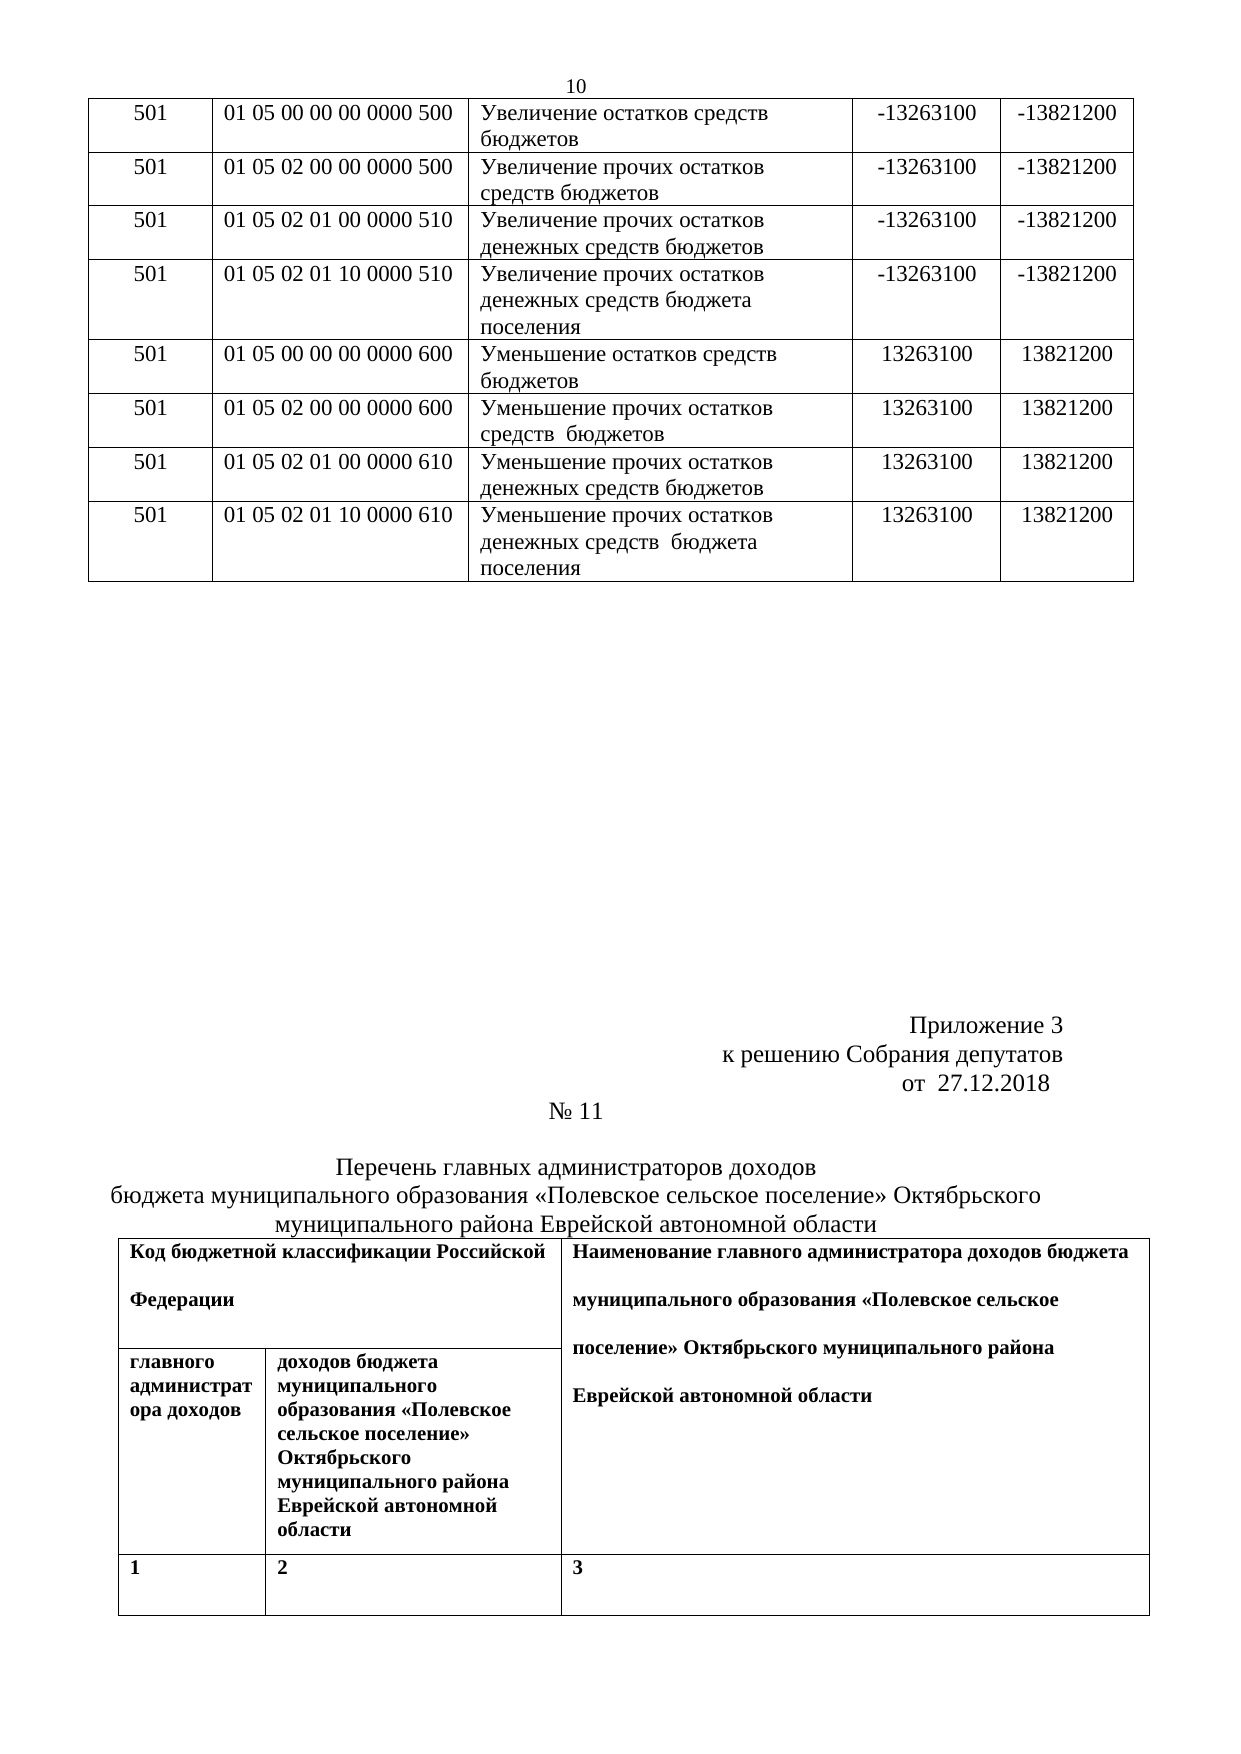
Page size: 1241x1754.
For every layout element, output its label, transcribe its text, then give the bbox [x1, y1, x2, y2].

text к решению Собрания депутатов [89, 1039, 1063, 1068]
table_cell 01 05 02 00 00 0000 600 [213, 394, 468, 447]
table_header Код бюджетной классификации Российской Федерации [119, 1239, 561, 1347]
table_cell 13263100 [853, 340, 1000, 393]
table_cell 01 05 00 00 00 0000 500 [213, 99, 468, 152]
table_header Наименование главного администратора доходов бюджета муниципального образования «Полевское сельское поселение» Октябрьского муниципального района Еврейской автономной области [562, 1239, 1149, 1553]
table_cell 501 [89, 260, 212, 339]
table_cell 501 [89, 153, 212, 205]
table_cell Уменьшение прочих остатков средств бюджетов [469, 394, 852, 447]
table_cell 13821200 [1001, 502, 1133, 581]
table_cell 2 [266, 1555, 561, 1615]
table_cell доходов бюджета муниципального образования «Полевское сельское поселение» Октябрьского муниципального района Еврейской автономной области [266, 1349, 561, 1553]
table_cell -13263100 [853, 260, 1000, 339]
table_cell Увеличение прочих остатков средств бюджетов [469, 153, 852, 205]
table_cell -13821200 [1001, 206, 1133, 259]
table_cell 01 05 02 01 10 0000 610 [213, 502, 468, 581]
table_cell 501 [89, 448, 212, 501]
text от 27.12.2018 № 11 [89, 1068, 1063, 1125]
table_cell 01 05 02 01 00 0000 510 [213, 206, 468, 259]
table_cell главного администратора доходов [119, 1349, 265, 1553]
text бюджета муниципального образования «Полевское сельское поселение» Октябрьского муниципального района Еврейской автономной области [89, 1180, 1063, 1238]
table_cell 13821200 [1001, 340, 1133, 393]
table_cell 501 [89, 206, 212, 259]
table_cell 501 [89, 394, 212, 447]
table_cell Уменьшение прочих остатков денежных средств бюджета поселения [469, 502, 852, 581]
text Перечень главных администраторов доходов [89, 1152, 1063, 1180]
table_cell -13821200 [1001, 99, 1133, 152]
table_cell -13821200 [1001, 153, 1133, 205]
table_cell 13263100 [853, 448, 1000, 501]
table_cell -13263100 [853, 99, 1000, 152]
table_cell 501 [89, 99, 212, 152]
table_cell -13263100 [853, 153, 1000, 205]
text Приложение 3 [89, 1010, 1063, 1039]
table_cell 01 05 02 00 00 0000 500 [213, 153, 468, 205]
table_cell 13821200 [1001, 448, 1133, 501]
table_cell Уменьшение остатков средств бюджетов [469, 340, 852, 393]
table_cell 13263100 [853, 502, 1000, 581]
table_cell 01 05 02 01 00 0000 610 [213, 448, 468, 501]
table_cell 501 [89, 340, 212, 393]
table_cell Увеличение прочих остатков денежных средств бюджета поселения [469, 260, 852, 339]
table_cell Увеличение остатков средств бюджетов [469, 99, 852, 152]
table_cell Увеличение прочих остатков денежных средств бюджетов [469, 206, 852, 259]
table_cell -13263100 [853, 206, 1000, 259]
table_cell 3 [562, 1555, 1149, 1615]
table_cell Уменьшение прочих остатков денежных средств бюджетов [469, 448, 852, 501]
table_cell 01 05 02 01 10 0000 510 [213, 260, 468, 339]
table_cell 13263100 [853, 394, 1000, 447]
table_cell -13821200 [1001, 260, 1133, 339]
table_cell 501 [89, 502, 212, 581]
table_cell 01 05 00 00 00 0000 600 [213, 340, 468, 393]
table_cell 13821200 [1001, 394, 1133, 447]
table_cell 1 [119, 1555, 265, 1615]
